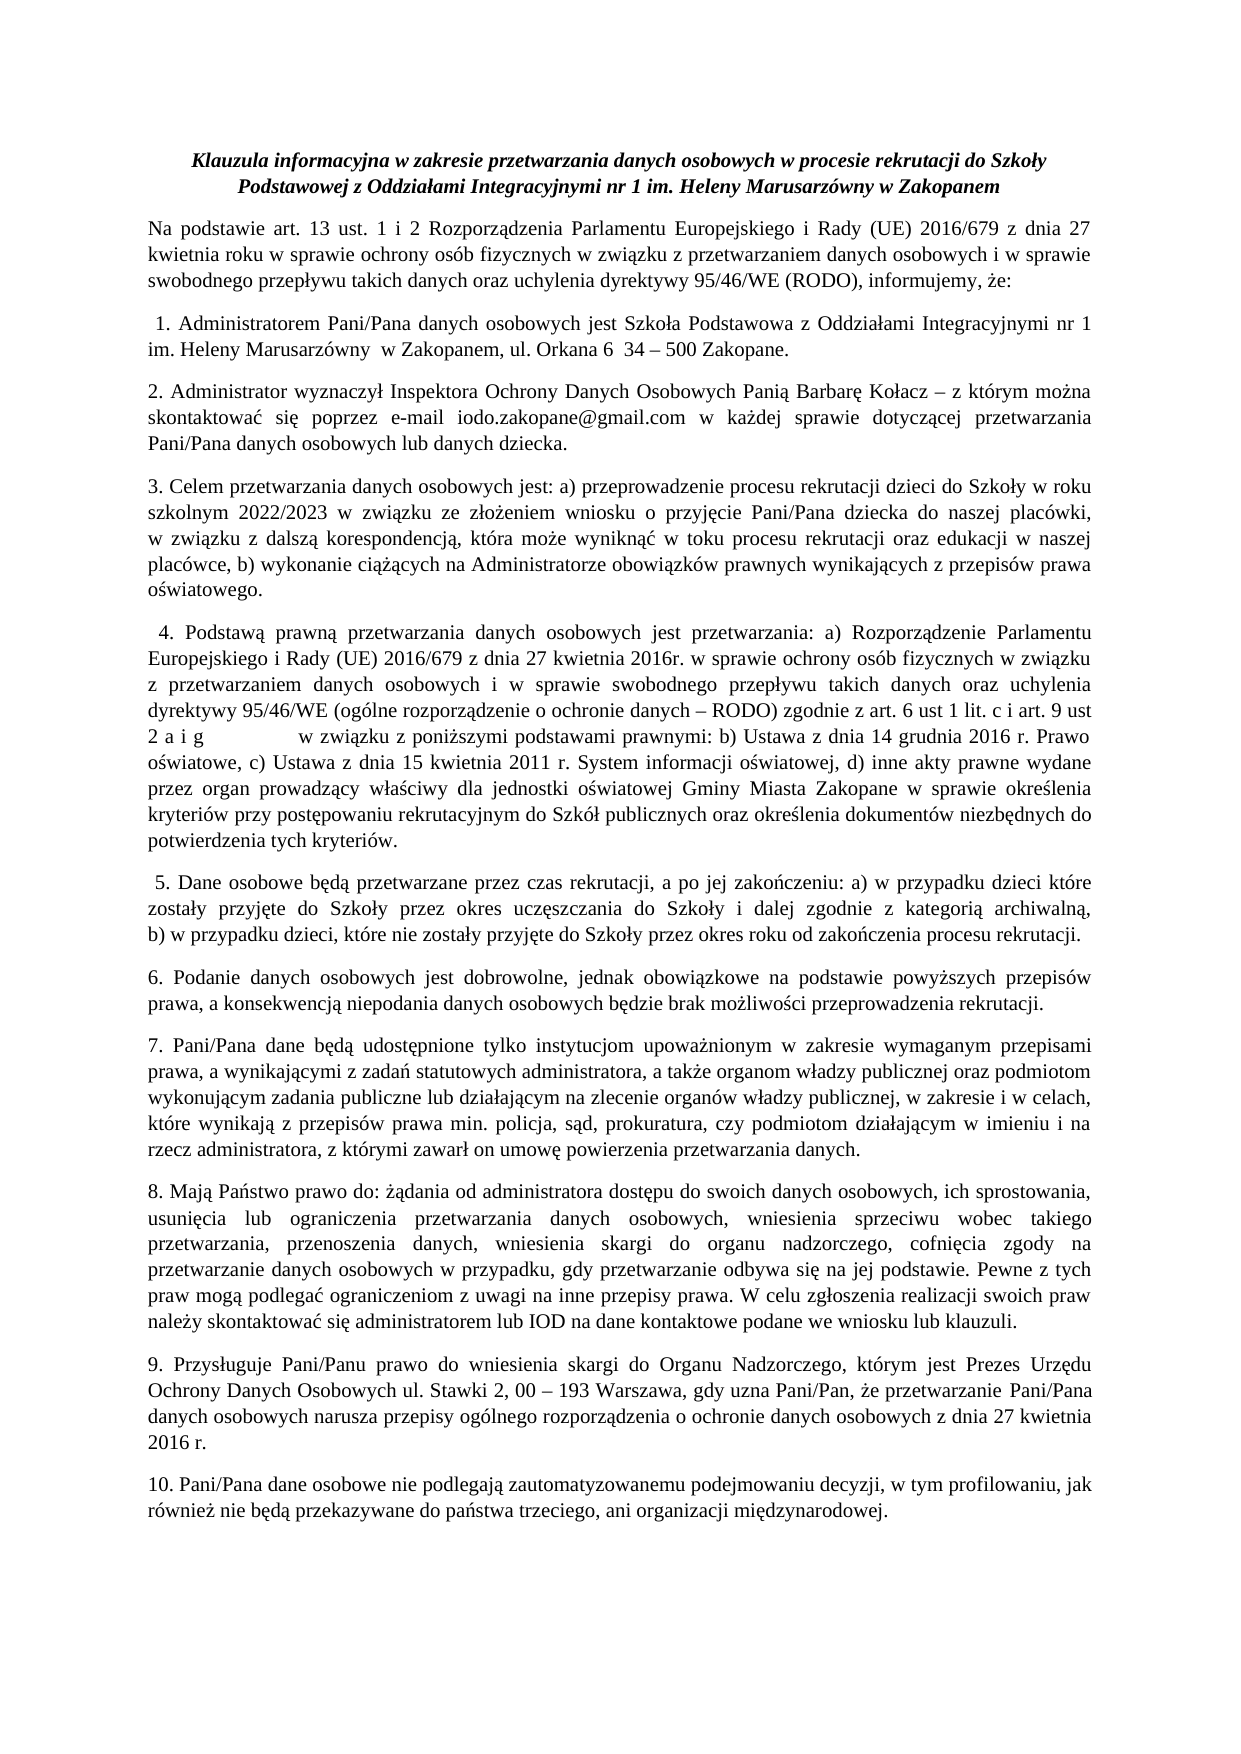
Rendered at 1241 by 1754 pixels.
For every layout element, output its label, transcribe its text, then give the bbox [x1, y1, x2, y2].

text 6. Podanie danych osobowych jest dobrowolne, jednak obowiązkowe na podstawie powyższych przepisów prawa, a konsekwencją niepodania danych osobowych będzie brak możliwości przeprowadzenia rekrutacji. [148, 964, 1093, 1014]
text 9. Przysługuje Pani/Panu prawo do wniesienia skargi do Organu Nadzorczego, którym jest Prezes Urzędu Ochrony Danych Osobowych ul. Stawki 2, 00 – 193 Warszawa, gdy uzna Pani/Pan, że przetwarzanie Pani/Pana danych osobowych narusza przepisy ogólnego rozporządzenia o ochronie danych osobowych z dnia 27 kwietnia 2016 r. [148, 1352, 1093, 1454]
text 1. Administratorem Pani/Pana danych osobowych jest Szkoła Podstawowa z Oddziałami Integracyjnymi nr 1 im. Heleny Marusarzówny w Zakopanem, ul. Orkana 6 34 – 500 Zakopane. [148, 311, 1093, 361]
text 2. Administrator wyznaczył Inspektora Ochrony Danych Osobowych Panią Barbarę Kołacz – z którym można skontaktować się poprzez e-mail iodo.zakopane@gmail.com w każdej sprawie dotyczącej przetwarzania Pani/Pana danych osobowych lub danych dziecka. [148, 379, 1093, 455]
text 4. Podstawą prawną przetwarzania danych osobowych jest przetwarzania: a) Rozporządzenie Parlamentu Europejskiego i Rady (UE) 2016/679 z dnia 27 kwietnia 2016r. w sprawie ochrony osób fizycznych w związku z przetwarzaniem danych osobowych i w sprawie swobodnego przepływu takich danych oraz uchylenia dyrektywy 95/46/WE (ogólne rozporządzenie o ochronie danych – RODO) zgodnie z art. 6 ust 1 lit. c i art. 9 ust 2 a i g w związku z poniższymi podstawami prawnymi: b) Ustawa z dnia 14 grudnia 2016 r. Prawo oświatowe, c) Ustawa z dnia 15 kwietnia 2011 r. System informacji oświatowej, d) inne akty prawne wydane przez organ prowadzący właściwy dla jednostki oświatowej Gminy Miasta Zakopane w sprawie określenia kryteriów przy postępowaniu rekrutacyjnym do Szkół publicznych oraz określenia dokumentów niezbędnych do potwierdzenia tych kryteriów. [148, 620, 1093, 852]
text 8. Mają Państwo prawo do: żądania od administratora dostępu do swoich danych osobowych, ich sprostowania, usunięcia lub ograniczenia przetwarzania danych osobowych, wniesienia sprzeciwu wobec takiego przetwarzania, przenoszenia danych, wniesienia skargi do organu nadzorczego, cofnięcia zgody na przetwarzanie danych osobowych w przypadku, gdy przetwarzanie odbywa się na jej podstawie. Pewne z tych praw mogą podlegać ograniczeniom z uwagi na inne przepisy prawa. W celu zgłoszenia realizacji swoich praw należy skontaktować się administratorem lub IOD na dane kontaktowe podane we wniosku lub klauzuli. [148, 1179, 1093, 1333]
text Klauzula informacyjna w zakresie przetwarzania danych osobowych w procesie rekrutacji do Szkoły Podstawowej z Oddziałami Integracyjnymi nr 1 im. Heleny Marusarzówny w Zakopanem [148, 148, 1093, 198]
text Na podstawie art. 13 ust. 1 i 2 Rozporządzenia Parlamentu Europejskiego i Rady (UE) 2016/679 z dnia 27 kwietnia roku w sprawie ochrony osób fizycznych w związku z przetwarzaniem danych osobowych i w sprawie swobodnego przepływu takich danych oraz uchylenia dyrektywy 95/46/WE (RODO), informujemy, że: [148, 216, 1093, 292]
text 10. Pani/Pana dane osobowe nie podlegają zautomatyzowanemu podejmowaniu decyzji, w tym profilowaniu, jak również nie będą przekazywane do państwa trzeciego, ani organizacji międzynarodowej. [148, 1472, 1093, 1522]
text 3. Celem przetwarzania danych osobowych jest: a) przeprowadzenie procesu rekrutacji dzieci do Szkoły w roku szkolnym 2022/2023 w związku ze złożeniem wniosku o przyjęcie Pani/Pana dziecka do naszej placówki, w związku z dalszą korespondencją, która może wyniknąć w toku procesu rekrutacji oraz edukacji w naszej placówce, b) wykonanie ciążących na Administratorze obowiązków prawnych wynikających z przepisów prawa oświatowego. [148, 474, 1093, 601]
text 7. Pani/Pana dane będą udostępnione tylko instytucjom upoważnionym w zakresie wymaganym przepisami prawa, a wynikającymi z zadań statutowych administratora, a także organom władzy publicznej oraz podmiotom wykonującym zadania publiczne lub działającym na zlecenie organów władzy publicznej, w zakresie i w celach, które wynikają z przepisów prawa min. policja, sąd, prokuratura, czy podmiotom działającym w imieniu i na rzecz administratora, z którymi zawarł on umowę powierzenia przetwarzania danych. [148, 1033, 1093, 1161]
text 5. Dane osobowe będą przetwarzane przez czas rekrutacji, a po jej zakończeniu: a) w przypadku dzieci które zostały przyjęte do Szkoły przez okres uczęszczania do Szkoły i dalej zgodnie z kategorią archiwalną, b) w przypadku dzieci, które nie zostały przyjęte do Szkoły przez okres roku od zakończenia procesu rekrutacji. [148, 870, 1093, 946]
